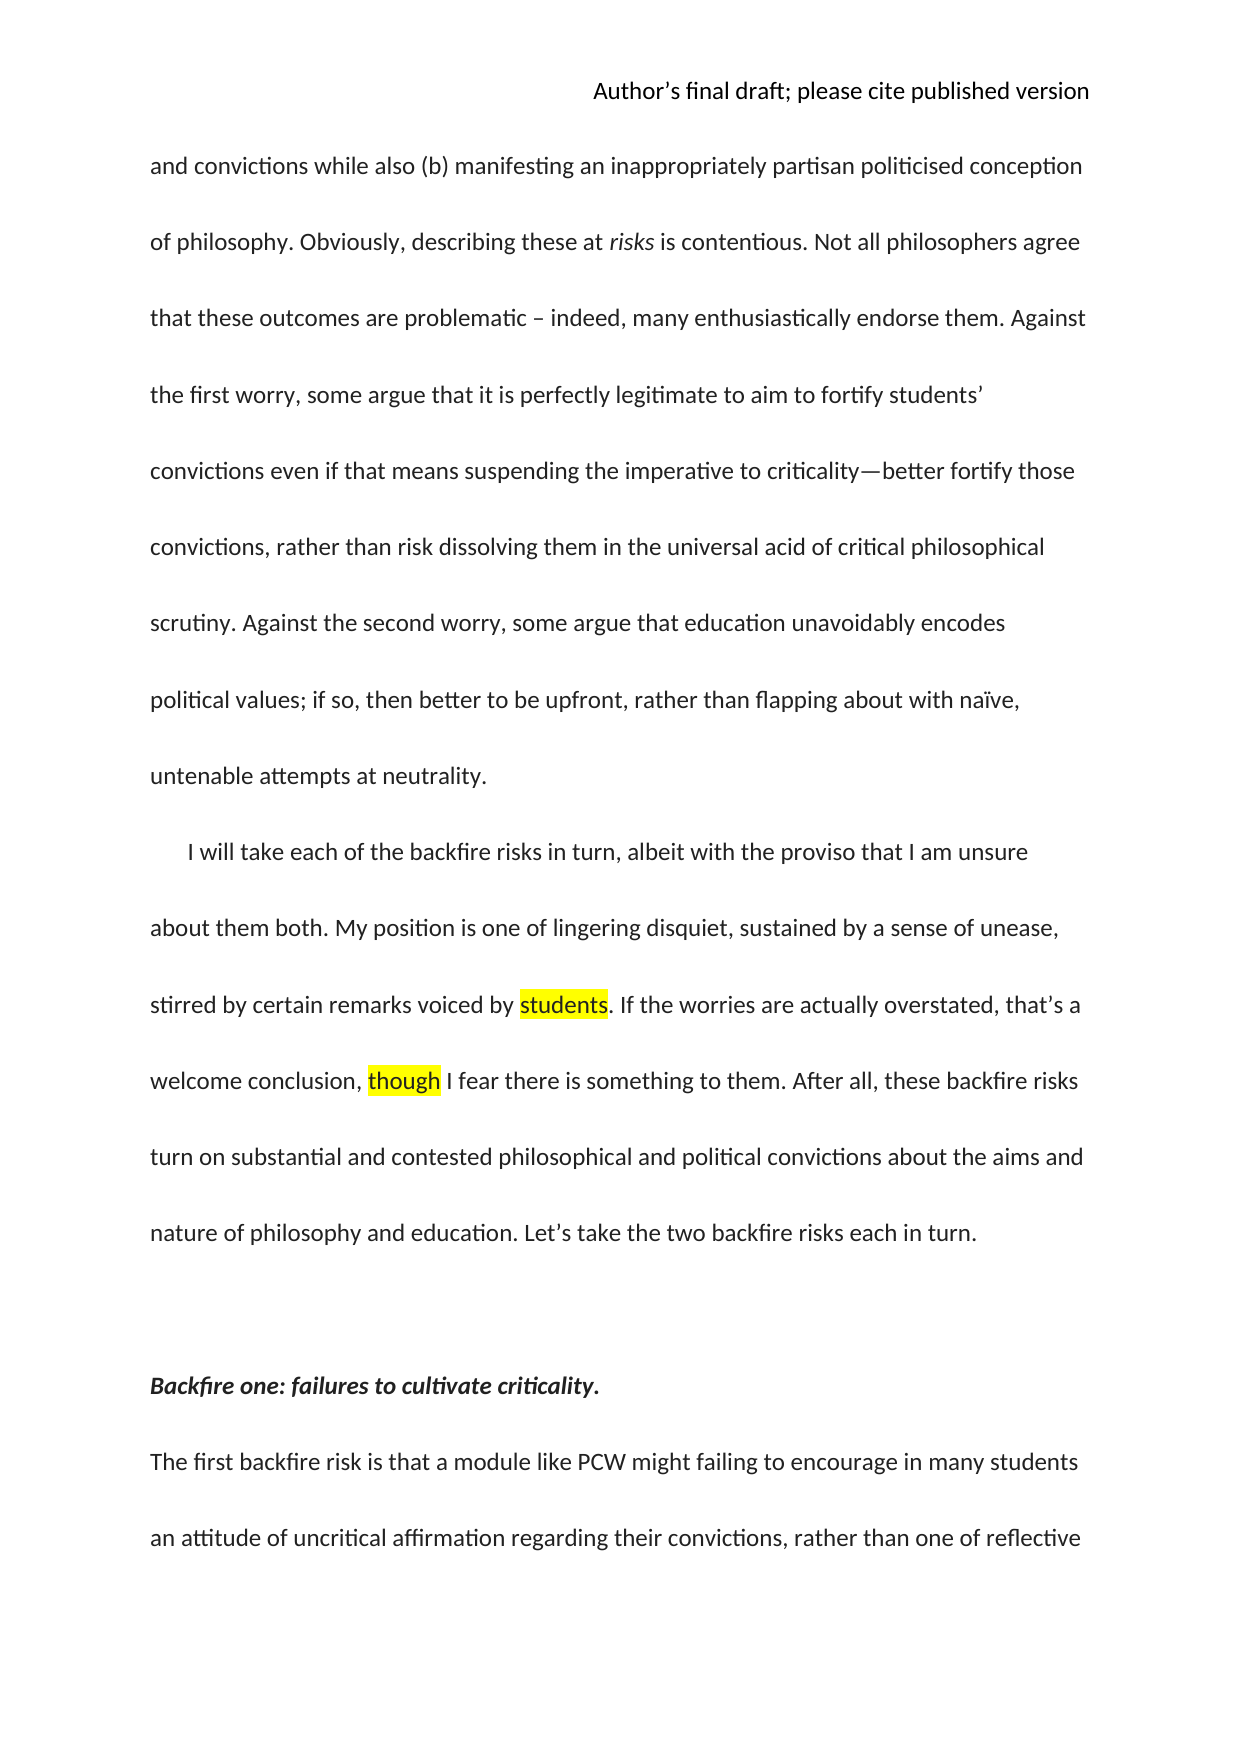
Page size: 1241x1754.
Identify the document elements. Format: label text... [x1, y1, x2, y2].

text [150, 150, 1090, 791]
text I will take each of the backfire risks in turn, albeit with the proviso that I am unsure about them both. My position is one of lingering disquiet, sustained by a sense of unease, stirred by certain remarks voiced by students. If the worries are actually overstated, that’s a welcome conclusion, though I fear there is something to them. After all, these backfire risks turn on substantial and contested philosophical and political convictions about the aims and nature of philosophy and education. Let’s take the two backfire risks each in turn. [150, 836, 1090, 1248]
text Backfire one: failures to cultivate criticality. [150, 1370, 1090, 1401]
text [150, 1446, 1090, 1553]
